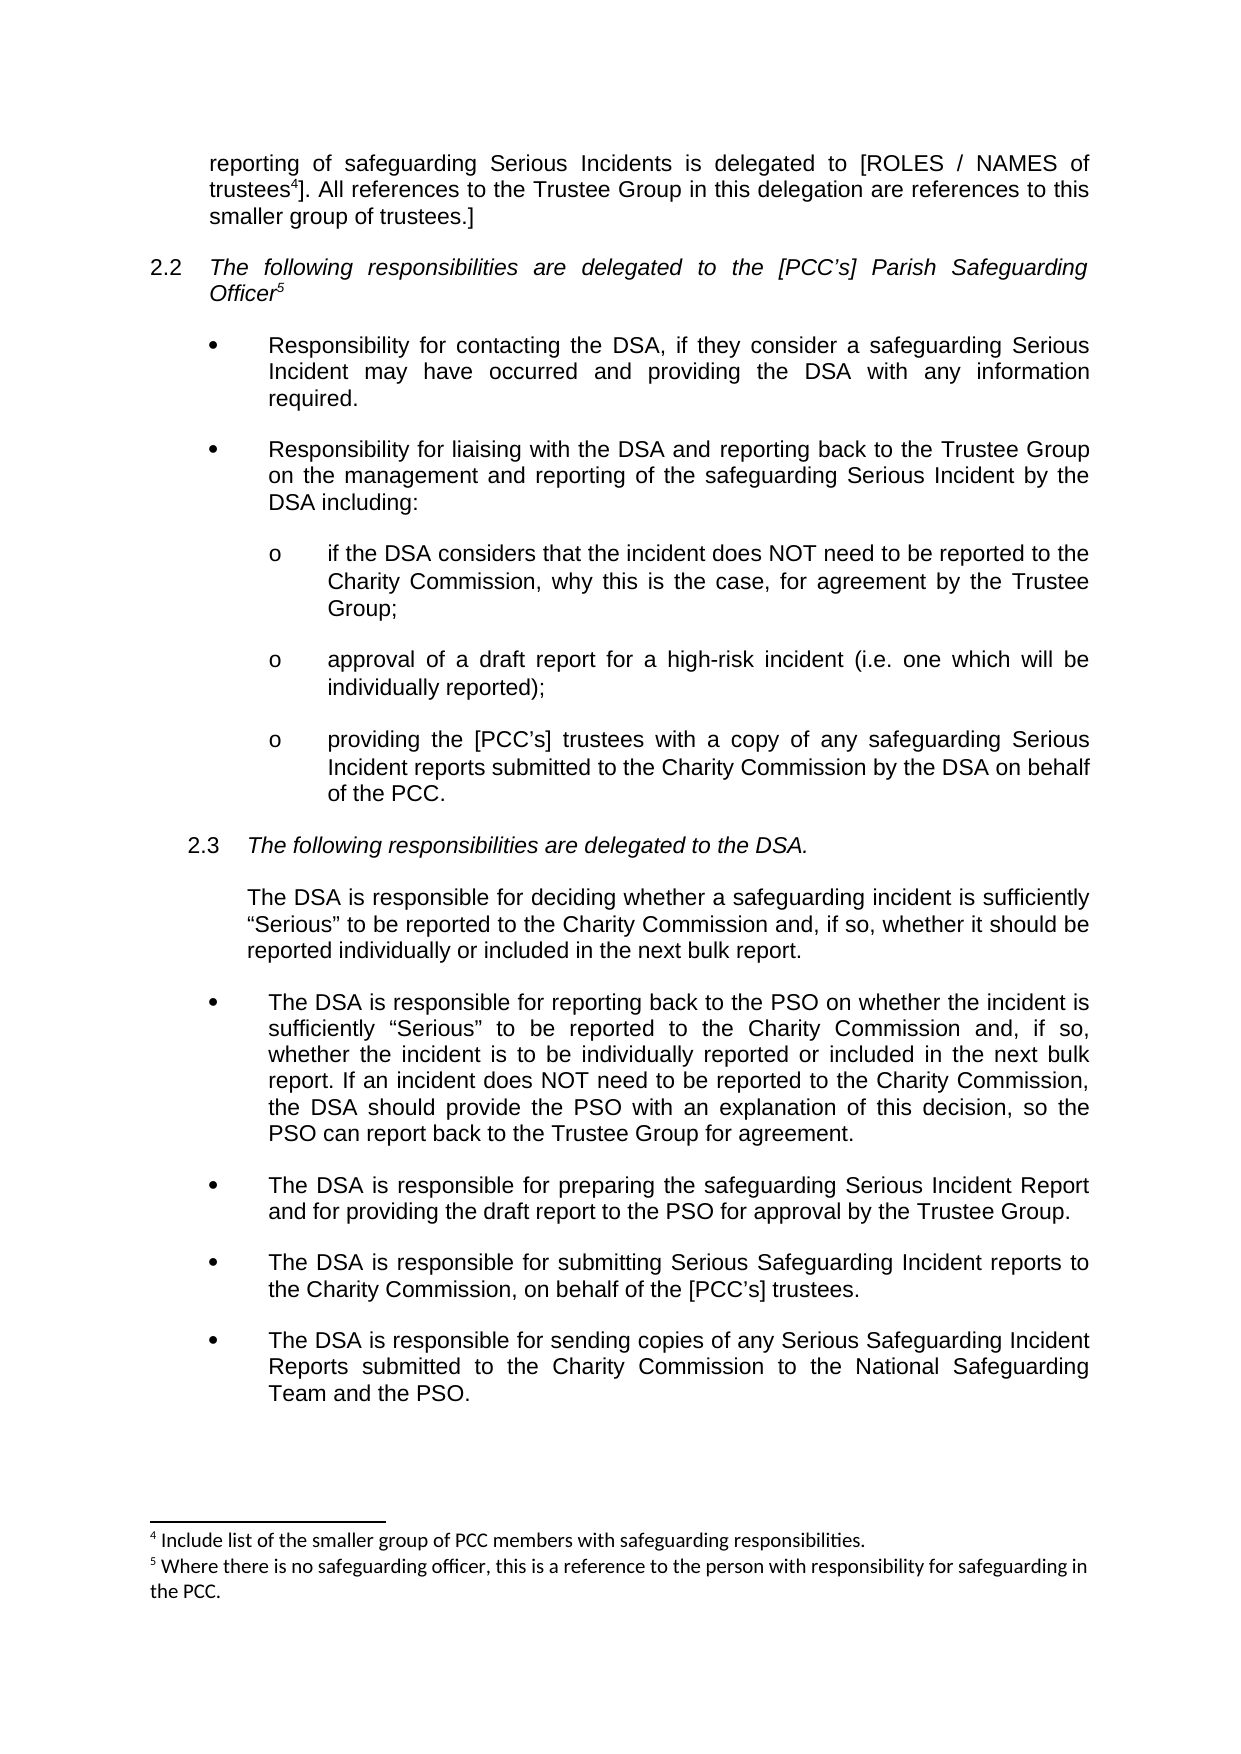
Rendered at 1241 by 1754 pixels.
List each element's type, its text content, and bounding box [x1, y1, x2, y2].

list The DSA is responsible for preparing the safeguarding Serious Incident Report and for providing the draft report to the PSO for approval by the Trustee Group. [209, 1172, 1090, 1224]
list Responsibility for contacting the DSA, if they consider a safeguarding Serious Incident may have occurred and providing the DSA with any information required. [209, 332, 1090, 411]
list Responsibility for liaising with the DSA and reporting back to the Trustee Group on the management and reporting of the safeguarding Serious Incident by the DSA including: [209, 436, 1090, 515]
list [150, 150, 1090, 229]
list providing the [PCC’s] trustees with a copy of any safeguarding Serious Incident reports submitted to the Charity Commission by the DSA on behalf of the PCC. [268, 726, 1090, 807]
list if the DSA considers that the incident does NOT need to be reported to the Charity Commission, why this is the case, for agreement by the Trustee Group; [268, 540, 1090, 621]
list The DSA is responsible for submitting Serious Safeguarding Incident reports to the Charity Commission, on behalf of the [PCC’s] trustees. [209, 1249, 1090, 1302]
list The following responsibilities are delegated to the [PCC’s] Parish Safeguarding Officer [150, 254, 1090, 307]
list The DSA is responsible for deciding whether a safeguarding incident is sufficiently “Serious” to be reported to the Charity Commission and, if so, whether it should be reported individually or included in the next bulk report. [247, 884, 1090, 963]
list approval of a draft report for a high-risk incident (i.e. one which will be individually reported); [268, 646, 1090, 701]
list The following responsibilities are delegated to the DSA. [187, 832, 1090, 858]
list The DSA is responsible for sending copies of any Serious Safeguarding Incident Reports submitted to the Charity Commission to the National Safeguarding Team and the PSO. [209, 1327, 1090, 1406]
list The DSA is responsible for reporting back to the PSO on whether the incident is sufficiently “Serious” to be reported to the Charity Commission and, if so, whether the incident is to be individually reported or included in the next bulk report. If an incident does NOT need to be reported to the Charity Commission, the DSA should provide the PSO with an explanation of this decision, so the PSO can report back to the Trustee Group for agreement. [209, 988, 1090, 1147]
